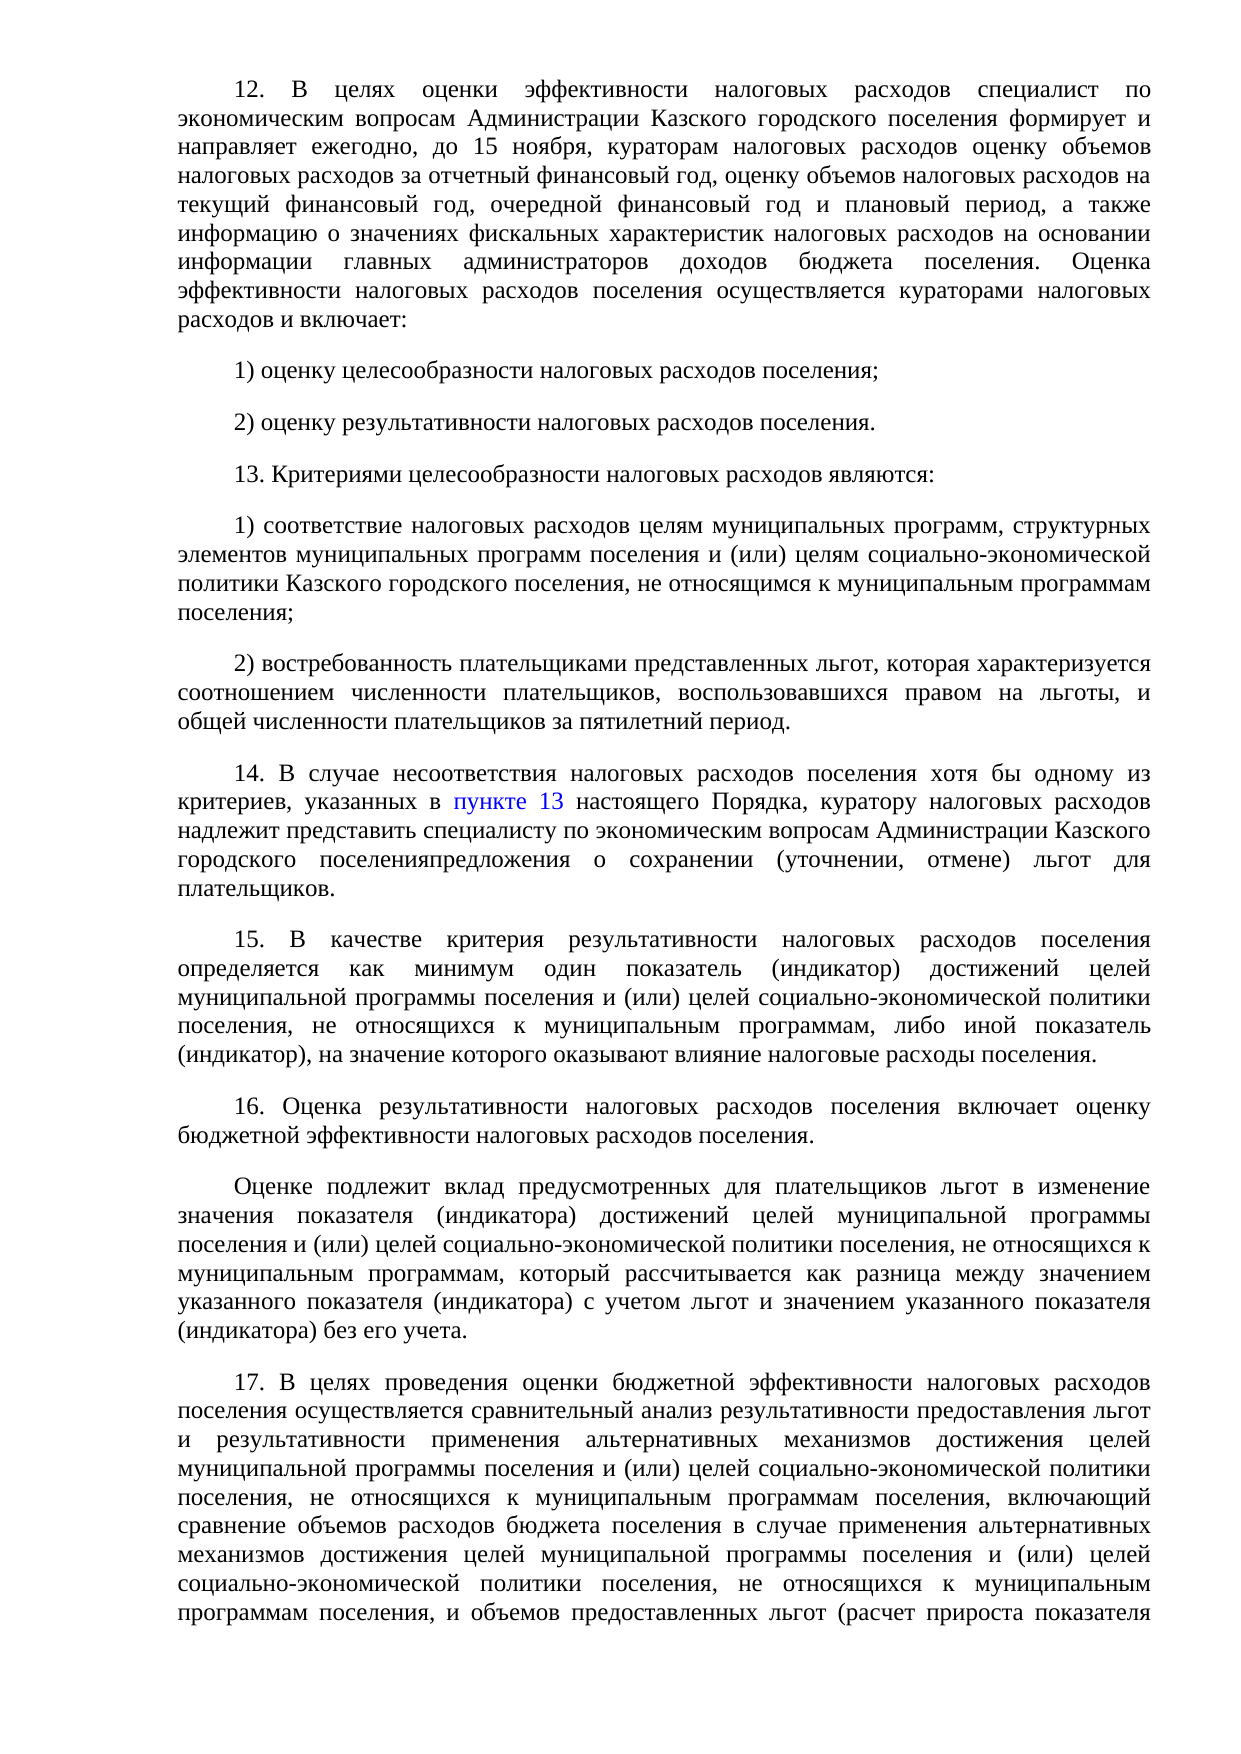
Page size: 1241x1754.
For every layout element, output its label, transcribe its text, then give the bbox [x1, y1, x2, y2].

text 2) востребованность плательщиками представленных льгот, которая характеризуется соотношением численности плательщиков, воспользовавшихся правом на льготы, и общей численности плательщиков за пятилетний период. [177, 648, 1152, 735]
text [177, 1367, 1152, 1626]
text 16. Оценка результативности налоговых расходов поселения включает оценку бюджетной эффективности налоговых расходов поселения. [177, 1091, 1152, 1148]
text 14. В случае несоответствия налоговых расходов поселения хотя бы одному из критериев, указанных в пункте 13 настоящего Порядка, куратору налоговых расходов надлежит представить специалисту по экономическим вопросам Администрации Казского городского поселенияпредложения о сохранении (уточнении, отмене) льгот для плательщиков. [177, 758, 1152, 901]
text 13. Критериями целесообразности налоговых расходов являются: [177, 459, 1152, 488]
text 15. В качестве критерия результативности налоговых расходов поселения определяется как минимум один показатель (индикатор) достижений целей муниципальной программы поселения и (или) целей социально-экономической политики поселения, не относящихся к муниципальным программам, либо иной показатель (индикатор), на значение которого оказывают влияние налоговые расходы поселения. [177, 924, 1152, 1068]
text 12. В целях оценки эффективности налоговых расходов специалист по экономическим вопросам Администрации Казского городского поселения формирует и направляет ежегодно, до 15 ноября, кураторам налоговых расходов оценку объемов налоговых расходов за отчетный финансовый год, оценку объемов налоговых расходов на текущий финансовый год, очередной финансовый год и плановый период, а также информацию о значениях фискальных характеристик налоговых расходов на основании информации главных администраторов доходов бюджета поселения. Оценка эффективности налоговых расходов поселения осуществляется кураторами налоговых расходов и включает: [177, 74, 1152, 333]
text 1) оценку целесообразности налоговых расходов поселения; [177, 356, 1152, 384]
text 1) соответствие налоговых расходов целям муниципальных программ, структурных элементов муниципальных программ поселения и (или) целям социально-экономической политики Казского городского поселения, не относящимся к муниципальным программам поселения; [177, 511, 1152, 626]
text 2) оценку результативности налоговых расходов поселения. [177, 407, 1152, 436]
text Оценке подлежит вклад предусмотренных для плательщиков льгот в изменение значения показателя (индикатора) достижений целей муниципальной программы поселения и (или) целей социально-экономической политики поселения, не относящихся к муниципальным программам, который рассчитывается как разница между значением указанного показателя (индикатора) с учетом льгот и значением указанного показателя (индикатора) без его учета. [177, 1171, 1152, 1344]
